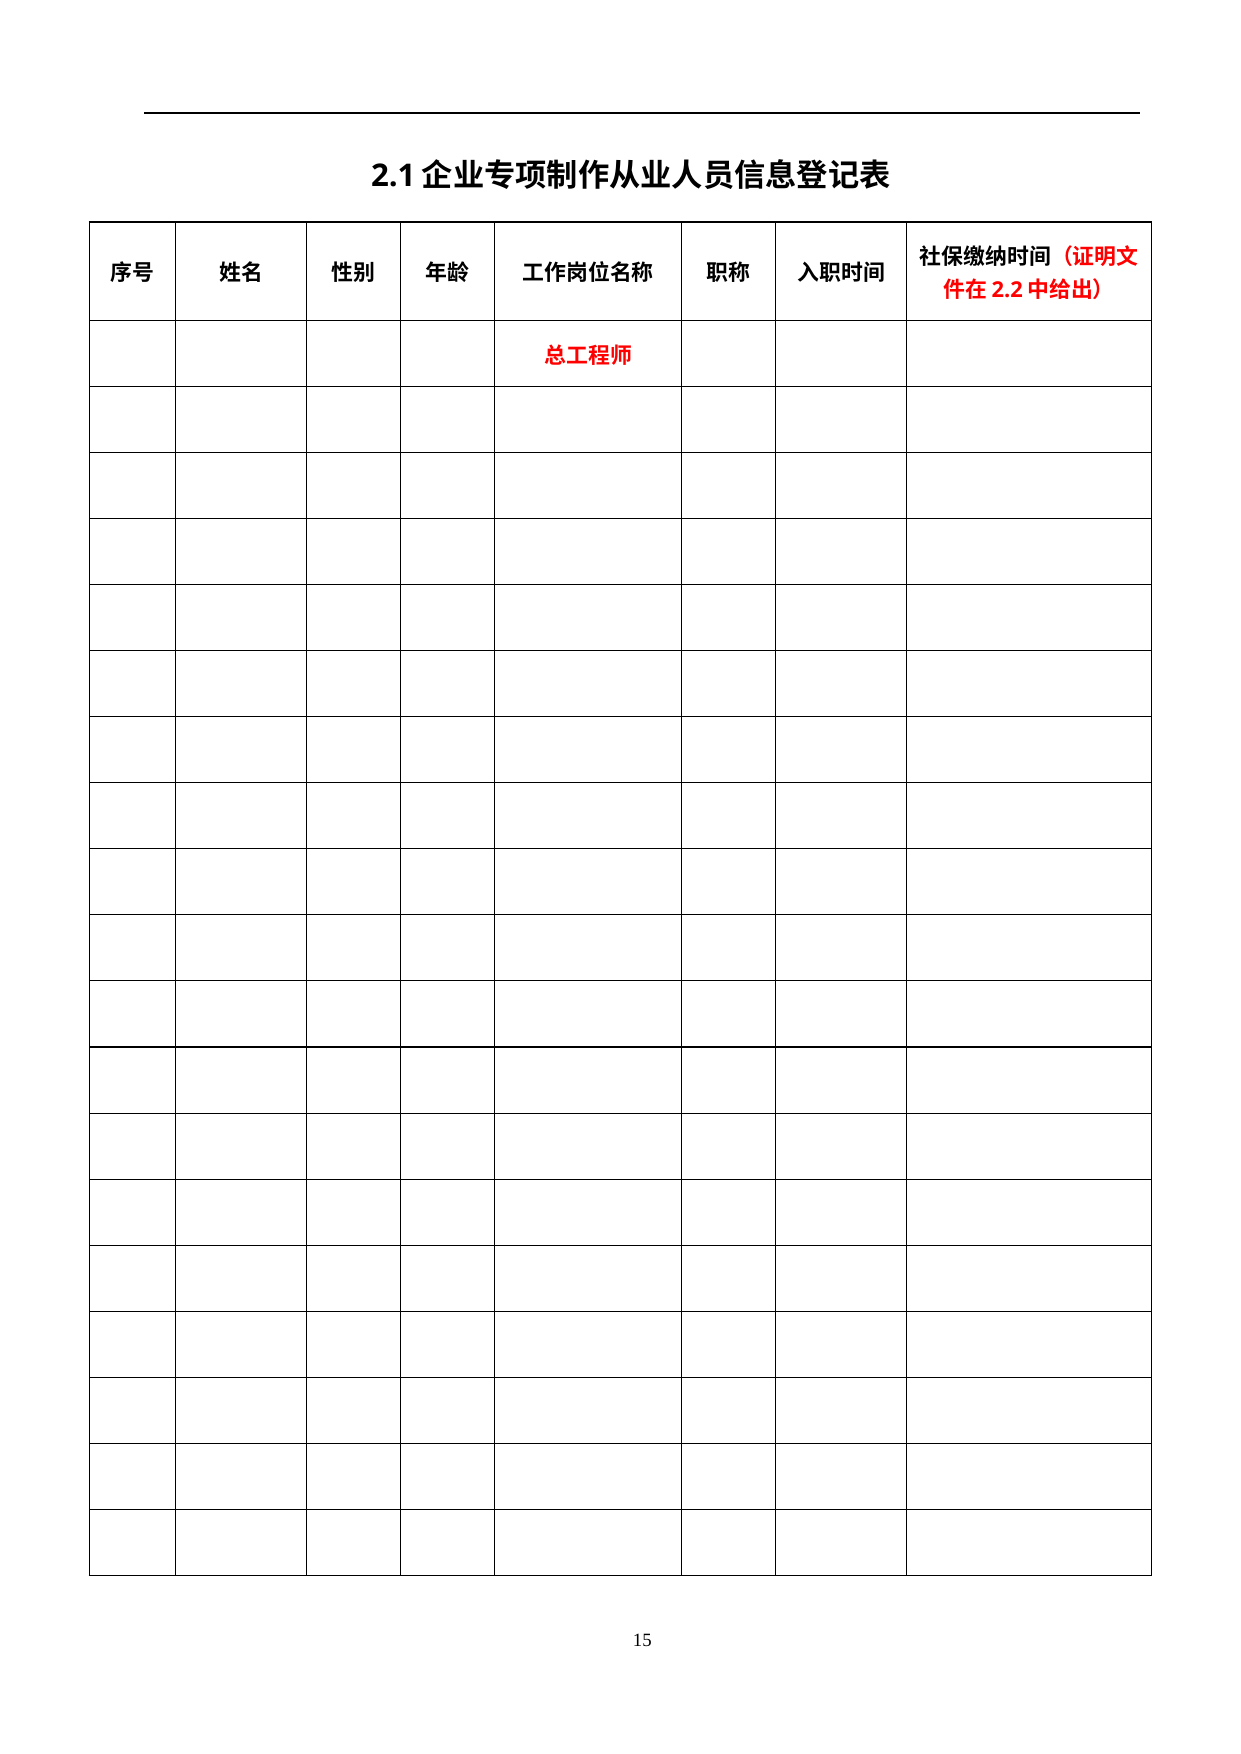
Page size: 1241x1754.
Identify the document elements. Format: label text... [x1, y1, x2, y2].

table_cell [776, 1048, 906, 1112]
table_cell [907, 1378, 1151, 1443]
table_cell [682, 1312, 775, 1377]
table_cell [90, 1048, 175, 1112]
table_header 职称 [682, 223, 775, 320]
table_cell [90, 1246, 175, 1311]
table_cell [176, 321, 306, 386]
table_cell [307, 1246, 400, 1311]
table_cell [176, 915, 306, 980]
table_cell [307, 321, 400, 386]
table_cell [401, 1180, 494, 1244]
table_cell [90, 387, 175, 452]
table_cell [176, 849, 306, 914]
table_cell [907, 849, 1151, 914]
table_cell [176, 1444, 306, 1509]
table_cell [401, 915, 494, 980]
table_cell [90, 1114, 175, 1178]
table_cell [307, 1312, 400, 1377]
table_cell [90, 1180, 175, 1244]
table_cell [90, 717, 175, 782]
table_cell [776, 651, 906, 716]
table_cell [401, 1378, 494, 1443]
table_cell [401, 849, 494, 914]
table_cell [176, 1378, 306, 1443]
table_cell [401, 651, 494, 716]
table_cell [307, 387, 400, 452]
table_cell [907, 1048, 1151, 1112]
table_cell [307, 1114, 400, 1178]
table_cell [495, 1180, 681, 1244]
table_cell [907, 1246, 1151, 1311]
table_cell [401, 1312, 494, 1377]
table_cell [907, 915, 1151, 980]
table_cell [682, 717, 775, 782]
table_cell [307, 717, 400, 782]
table_cell [776, 585, 906, 650]
table_header 年龄 [401, 223, 494, 320]
table_cell [495, 915, 681, 980]
table_header 入职时间 [776, 223, 906, 320]
table_cell [495, 783, 681, 848]
table_cell [776, 1510, 906, 1575]
table_cell [776, 1246, 906, 1311]
table_cell [307, 1180, 400, 1244]
table_cell [495, 1114, 681, 1178]
table_cell [90, 321, 175, 386]
table_cell [176, 1312, 306, 1377]
table_cell [307, 915, 400, 980]
table_cell [176, 387, 306, 452]
table_cell [176, 1180, 306, 1244]
table_header 序号 [90, 223, 175, 320]
table_cell [776, 915, 906, 980]
table_cell [307, 783, 400, 848]
table_cell [176, 651, 306, 716]
table_cell [176, 783, 306, 848]
table_cell [90, 651, 175, 716]
table_cell [907, 453, 1151, 518]
table_cell [307, 1510, 400, 1575]
table_cell [495, 717, 681, 782]
table_cell [907, 321, 1151, 386]
table_cell [776, 1378, 906, 1443]
table_cell [307, 849, 400, 914]
table_cell [682, 981, 775, 1046]
table_cell [907, 783, 1151, 848]
table_cell [776, 321, 906, 386]
table_cell [682, 783, 775, 848]
table_cell [90, 981, 175, 1046]
table_cell [401, 1246, 494, 1311]
table_cell [682, 519, 775, 584]
table_cell [401, 981, 494, 1046]
table_cell [776, 1312, 906, 1377]
table_cell [90, 783, 175, 848]
table_cell [495, 387, 681, 452]
table_cell [495, 1510, 681, 1575]
table_cell [495, 1246, 681, 1311]
table_cell [907, 585, 1151, 650]
table_cell [176, 1048, 306, 1112]
table_cell [776, 849, 906, 914]
table_header 社保缴纳时间（证明文件在2.2中给出） [907, 223, 1151, 320]
table_cell [682, 849, 775, 914]
table_cell [682, 1180, 775, 1244]
table_cell [907, 981, 1151, 1046]
table_cell [682, 1444, 775, 1509]
table_cell [776, 981, 906, 1046]
table_cell [401, 519, 494, 584]
table_cell [907, 1114, 1151, 1178]
table_cell [776, 1114, 906, 1178]
table_cell [495, 453, 681, 518]
table_cell [401, 783, 494, 848]
table_cell [776, 783, 906, 848]
table_cell [90, 585, 175, 650]
table_cell [401, 1510, 494, 1575]
table_cell [307, 651, 400, 716]
table_cell [682, 651, 775, 716]
table_cell [682, 585, 775, 650]
table_cell [307, 519, 400, 584]
table_cell [307, 981, 400, 1046]
table_cell [307, 1048, 400, 1112]
table_cell [401, 387, 494, 452]
table_cell [176, 981, 306, 1046]
table_cell [682, 915, 775, 980]
table_cell [495, 849, 681, 914]
table_cell [176, 519, 306, 584]
table_cell [176, 717, 306, 782]
table_cell [90, 849, 175, 914]
table_cell [776, 387, 906, 452]
table_cell [682, 1510, 775, 1575]
table_cell [495, 1378, 681, 1443]
table_cell [495, 1444, 681, 1509]
table_cell [907, 1510, 1151, 1575]
table_cell [907, 1312, 1151, 1377]
table_cell [176, 1510, 306, 1575]
table_cell [495, 519, 681, 584]
table_cell [176, 1114, 306, 1178]
table_cell [401, 321, 494, 386]
table_cell [90, 1444, 175, 1509]
table_cell [682, 1114, 775, 1178]
table_cell [682, 453, 775, 518]
table_header 姓名 [176, 223, 306, 320]
table_cell [776, 1444, 906, 1509]
table_cell [907, 717, 1151, 782]
table_header 工作岗位名称 [495, 223, 681, 320]
table_cell [176, 1246, 306, 1311]
table_cell [90, 453, 175, 518]
table_cell [907, 387, 1151, 452]
table_cell [776, 519, 906, 584]
table_cell [307, 453, 400, 518]
table_cell [90, 1312, 175, 1377]
table_cell [495, 651, 681, 716]
table_cell [90, 1378, 175, 1443]
table_cell [682, 1246, 775, 1311]
table_cell [495, 1312, 681, 1377]
table_header 性别 [307, 223, 400, 320]
table_cell [776, 1180, 906, 1244]
table_cell [90, 1510, 175, 1575]
table_cell [401, 1048, 494, 1112]
text （共 页）2.1企业专项制作从业人员信息登记表 [121, 140, 1140, 205]
table_cell [776, 717, 906, 782]
table_cell [401, 585, 494, 650]
table_cell [495, 981, 681, 1046]
table_cell [495, 1048, 681, 1112]
table_cell [907, 1444, 1151, 1509]
table_cell [907, 651, 1151, 716]
table_cell [495, 585, 681, 650]
table_cell [682, 1048, 775, 1112]
table_cell [176, 585, 306, 650]
table_cell [776, 453, 906, 518]
table_cell [401, 1444, 494, 1509]
table_cell [682, 1378, 775, 1443]
table_cell 总工程师 [495, 321, 681, 386]
table_cell [307, 1378, 400, 1443]
table_cell [682, 321, 775, 386]
table_cell [401, 717, 494, 782]
table_cell [682, 387, 775, 452]
table_cell [90, 519, 175, 584]
table_cell [90, 915, 175, 980]
table_cell [307, 1444, 400, 1509]
table_cell [176, 453, 306, 518]
table_cell [401, 1114, 494, 1178]
table_cell [907, 519, 1151, 584]
table_cell [401, 453, 494, 518]
table_cell [307, 585, 400, 650]
table_cell [907, 1180, 1151, 1244]
